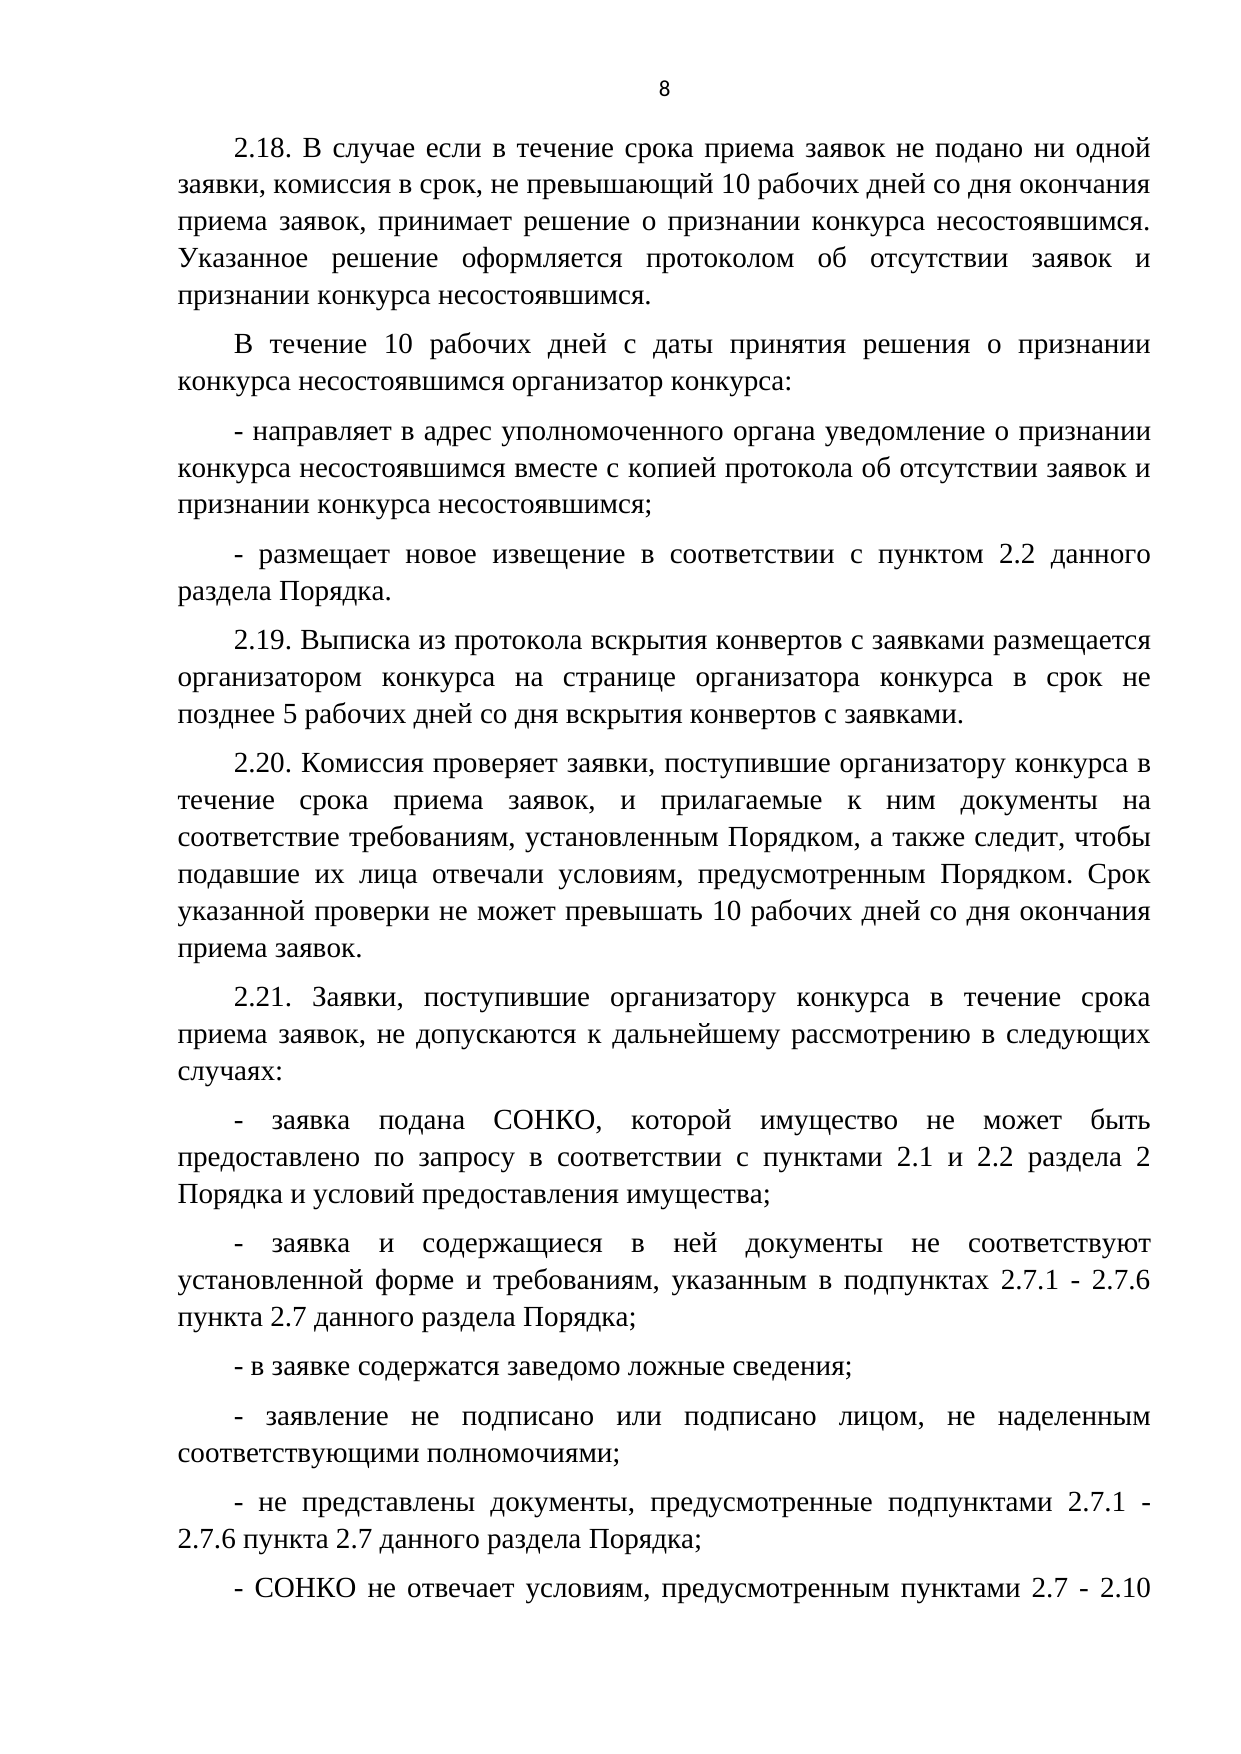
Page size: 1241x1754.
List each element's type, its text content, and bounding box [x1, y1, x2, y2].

text 2.19. Выписка из протокола вскрытия конвертов с заявками размещается организатором конкурса на странице организатора конкурса в срок не позднее 5 рабочих дней со дня вскрытия конвертов с заявками. [177, 622, 1152, 729]
text В течение 10 рабочих дней с даты принятия решения о признании конкурса несостоявшимся организатор конкурса: [177, 327, 1152, 397]
text - заявка подана СОНКО, которой имущество не может быть предоставлено по запросу в соответствии с пунктами 2.1 и 2.2 раздела 2 Порядка и условий предоставления имущества; [177, 1102, 1152, 1209]
text - не представлены документы, предусмотренные подпунктами 2.7.1 - 2.7.6 пункта 2.7 данного раздела Порядка; [177, 1484, 1152, 1554]
text - в заявке содержатся заведомо ложные сведения; [177, 1348, 1152, 1382]
text 2.21. Заявки, поступившие организатору конкурса в течение срока приема заявок, не допускаются к дальнейшему рассмотрению в следующих случаях: [177, 979, 1152, 1086]
text - заявка и содержащиеся в ней документы не соответствуют установленной форме и требованиям, указанным в подпунктах 2.7.1 - 2.7.6 пункта 2.7 данного раздела Порядка; [177, 1225, 1152, 1333]
text 2.20. Комиссия проверяет заявки, поступившие организатору конкурса в течение срока приема заявок, и прилагаемые к ним документы на соответствие требованиям, установленным Порядком, а также следит, чтобы подавшие их лица отвечали условиям, предусмотренным Порядком. Срок указанной проверки не может превышать 10 рабочих дней со дня окончания приема заявок. [177, 745, 1152, 963]
text 2.18. В случае если в течение срока приема заявок не подано ни одной заявки, комиссия в срок, не превышающий 10 рабочих дней со дня окончания приема заявок, принимает решение о признании конкурса несостоявшимся. Указанное решение оформляется протоколом об отсутствии заявок и признании конкурса несостоявшимся. [177, 130, 1152, 311]
text - заявление не подписано или подписано лицом, не наделенным соответствующими полномочиями; [177, 1398, 1152, 1468]
text - размещает новое извещение в соответствии с пунктом 2.2 данного раздела Порядка. [177, 536, 1152, 606]
text - направляет в адрес уполномоченного органа уведомление о признании конкурса несостоявшимся вместе с копией протокола об отсутствии заявок и признании конкурса несостоявшимся; [177, 413, 1152, 520]
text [177, 1570, 1152, 1604]
